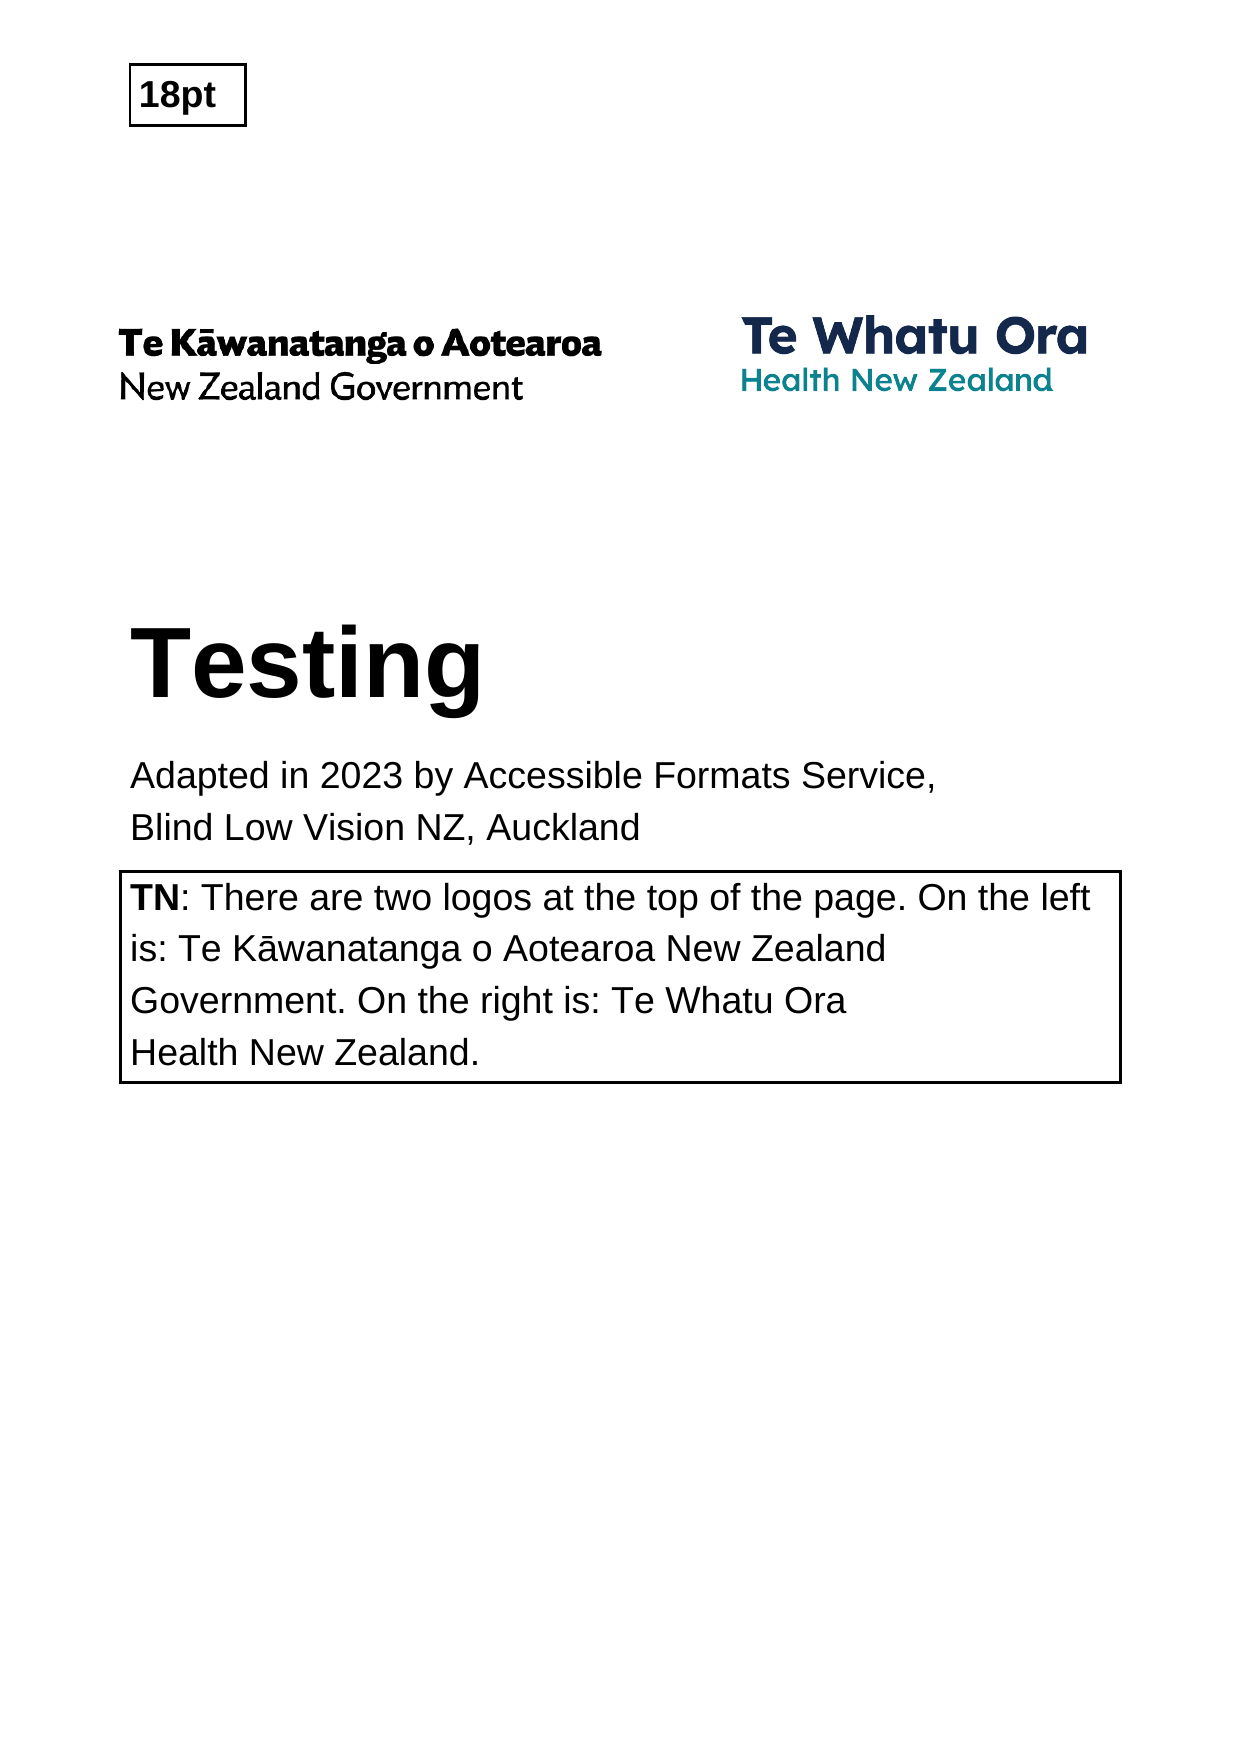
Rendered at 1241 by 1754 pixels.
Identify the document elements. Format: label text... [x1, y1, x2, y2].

picture [734, 305, 1091, 397]
picture [109, 320, 604, 405]
text Adapted in 2023 by Accessible Formats Service, Blind Low Vision NZ, Auckland [130, 754, 1110, 848]
title Testing [130, 430, 1110, 718]
text TN: There are two logos at the top of the page. On the left is: Te Kāwanatanga o Aotearoa New Zealand Government. On the right is: Te Whatu Ora Health New Zealand. [122, 873, 1119, 1081]
